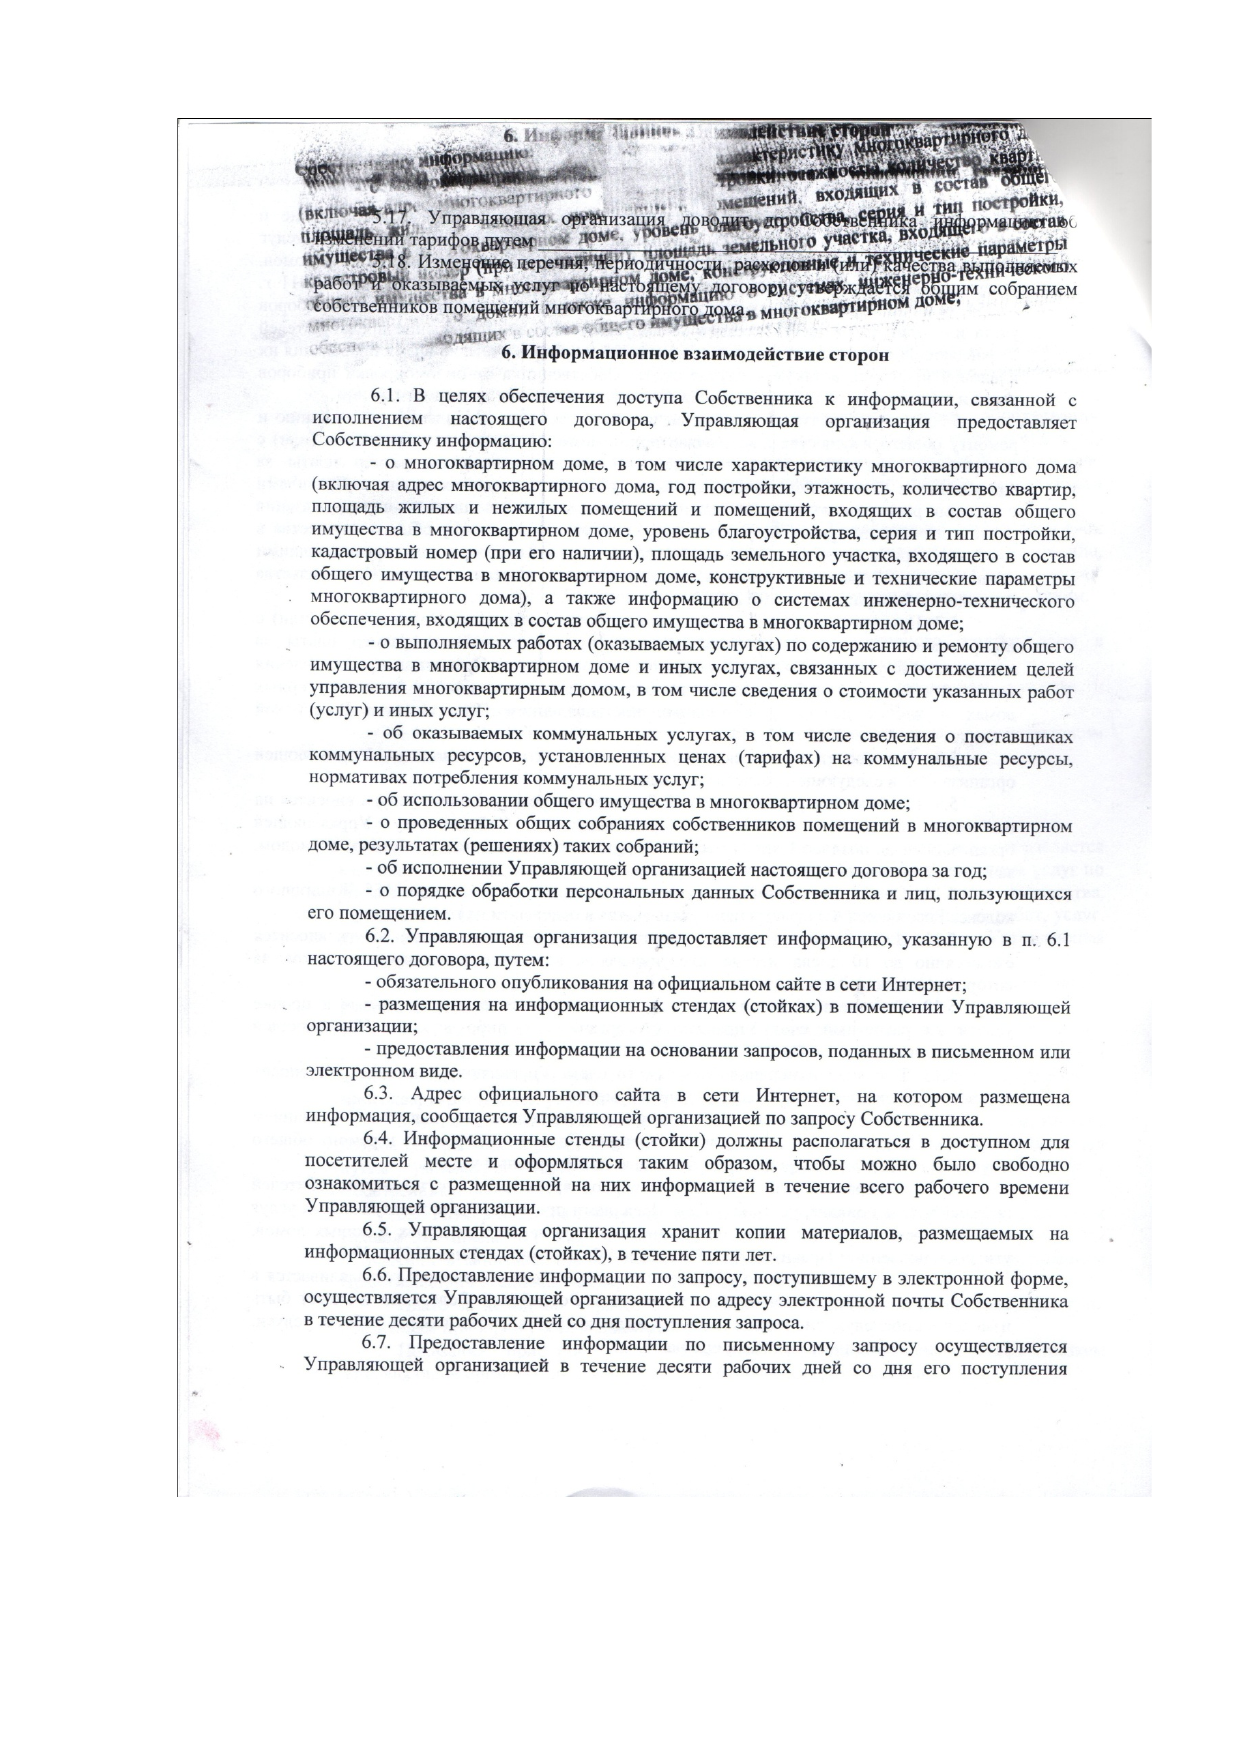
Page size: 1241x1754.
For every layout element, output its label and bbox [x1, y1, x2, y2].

picture [177, 118, 1152, 1497]
